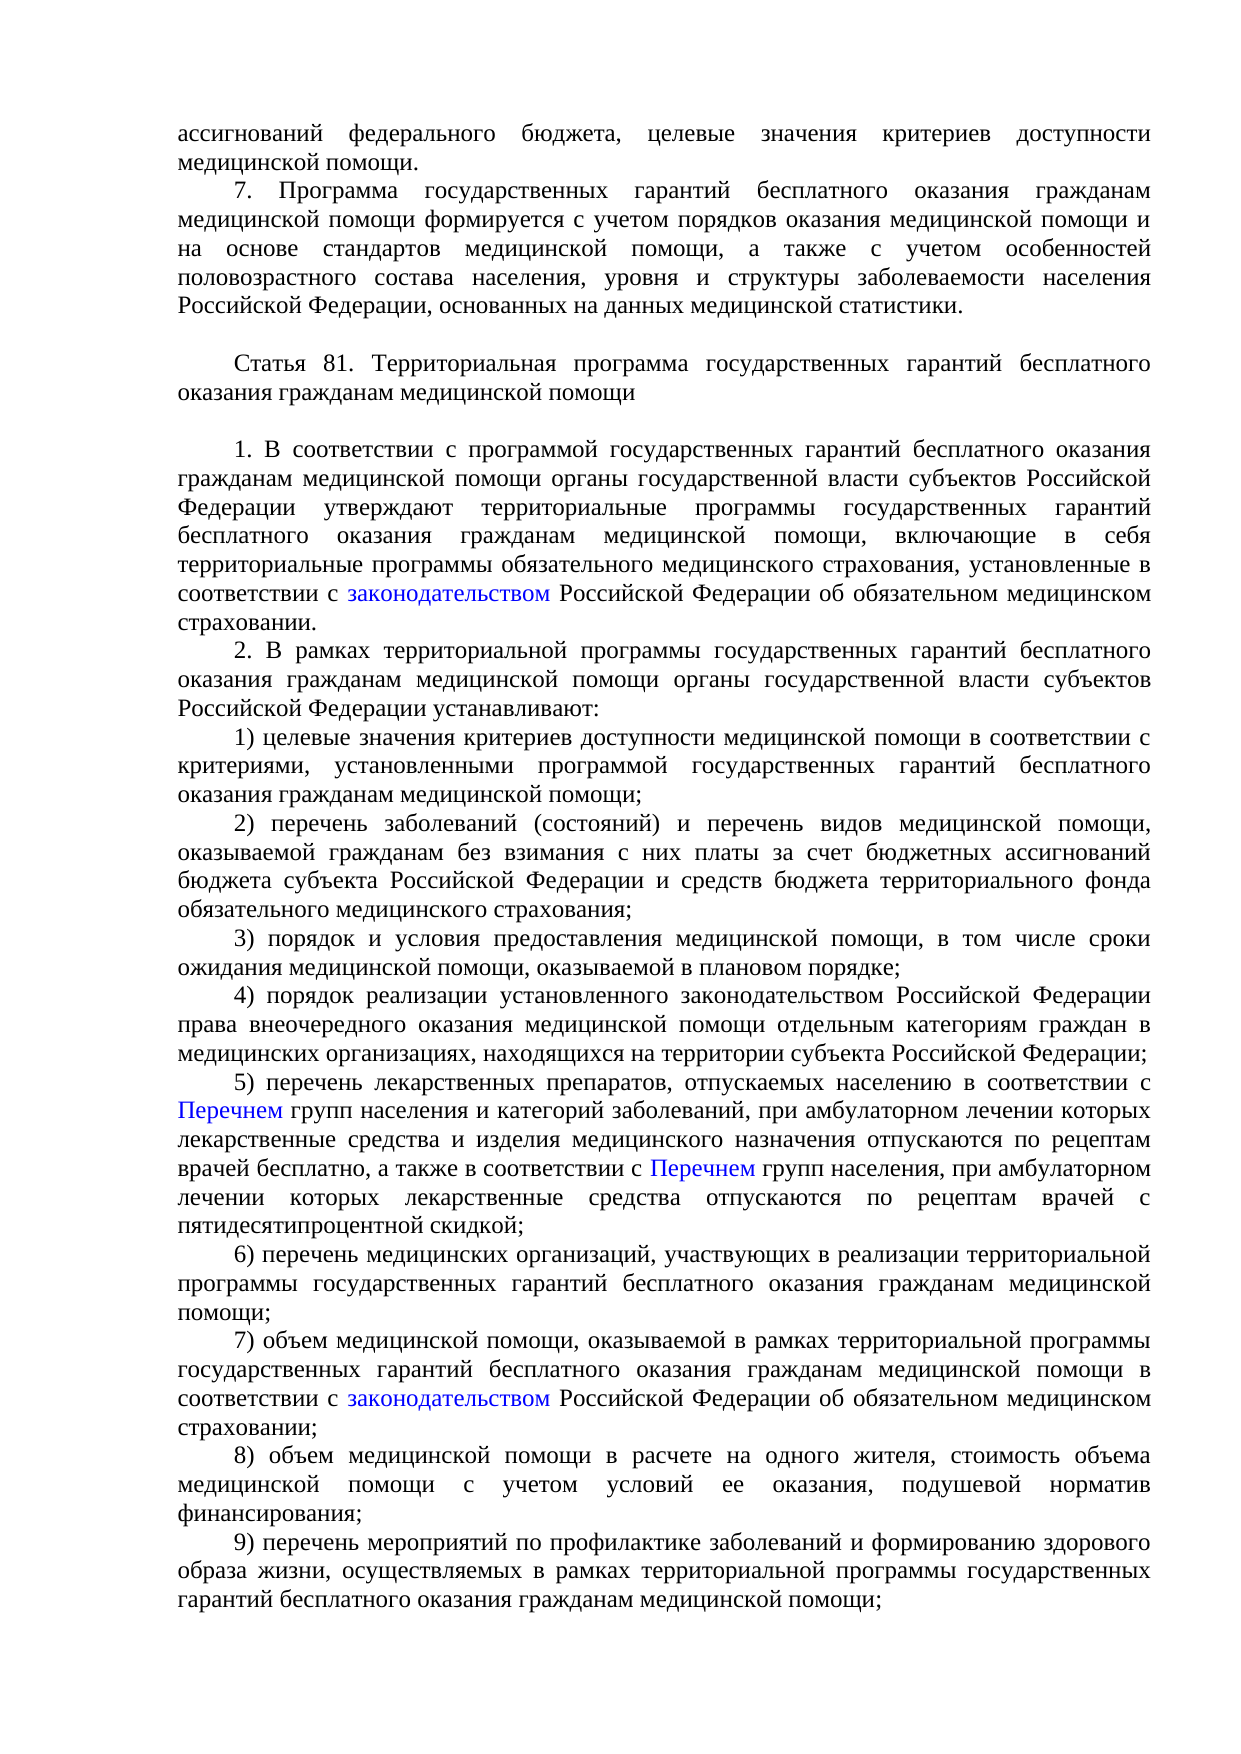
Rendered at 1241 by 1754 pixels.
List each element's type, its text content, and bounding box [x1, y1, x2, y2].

text 7. Программа государственных гарантий бесплатного оказания гражданам медицинской помощи формируется с учетом порядков оказания медицинской помощи и на основе стандартов медицинской помощи, а также с учетом особенностей половозрастного состава населения, уровня и структуры заболеваемости населения Российской Федерации, основанных на данных медицинской статистики. [177, 176, 1152, 319]
text 2) перечень заболеваний (состояний) и перечень видов медицинской помощи, оказываемой гражданам без взимания с них платы за счет бюджетных ассигнований бюджета субъекта Российской Федерации и средств бюджета территориального фонда обязательного медицинского страхования; [177, 808, 1152, 923]
text 3) порядок и условия предоставления медицинской помощи, в том числе сроки ожидания медицинской помощи, оказываемой в плановом порядке; [177, 923, 1152, 981]
text 1) целевые значения критериев доступности медицинской помощи в соответствии с критериями, установленными программой государственных гарантий бесплатного оказания гражданам медицинской помощи; [177, 722, 1152, 808]
text 8) объем медицинской помощи в расчете на одного жителя, стоимость объема медицинской помощи с учетом условий ее оказания, подушевой норматив финансирования; [177, 1441, 1152, 1527]
text 5) перечень лекарственных препаратов, отпускаемых населению в соответствии с Перечнем групп населения и категорий заболеваний, при амбулаторном лечении которых лекарственные средства и изделия медицинского назначения отпускаются по рецептам врачей бесплатно, а также в соответствии с Перечнем групп населения, при амбулаторном лечении которых лекарственные средства отпускаются по рецептам врачей с пятидесятипроцентной скидкой; [177, 1067, 1152, 1239]
text Статья 81. Территориальная программа государственных гарантий бесплатного оказания гражданам медицинской помощи [177, 348, 1152, 406]
text 9) перечень мероприятий по профилактике заболеваний и формированию здорового образа жизни, осуществляемых в рамках территориальной программы государственных гарантий бесплатного оказания гражданам медицинской помощи; [177, 1527, 1152, 1613]
text 6) перечень медицинских организаций, участвующих в реализации территориальной программы государственных гарантий бесплатного оказания гражданам медицинской помощи; [177, 1239, 1152, 1326]
text 1. В соответствии с программой государственных гарантий бесплатного оказания гражданам медицинской помощи органы государственной власти субъектов Российской Федерации утверждают территориальные программы государственных гарантий бесплатного оказания гражданам медицинской помощи, включающие в себя территориальные программы обязательного медицинского страхования, установленные в соответствии с законодательством Российской Федерации об обязательном медицинском страховании. [177, 434, 1152, 636]
text 7) объем медицинской помощи, оказываемой в рамках территориальной программы государственных гарантий бесплатного оказания гражданам медицинской помощи в соответствии с законодательством Российской Федерации об обязательном медицинском страховании; [177, 1326, 1152, 1441]
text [177, 118, 1152, 176]
text 2. В рамках территориальной программы государственных гарантий бесплатного оказания гражданам медицинской помощи органы государственной власти субъектов Российской Федерации устанавливают: [177, 636, 1152, 722]
text 4) порядок реализации установленного законодательством Российской Федерации права внеочередного оказания медицинской помощи отдельным категориям граждан в медицинских организациях, находящихся на территории субъекта Российской Федерации; [177, 981, 1152, 1067]
